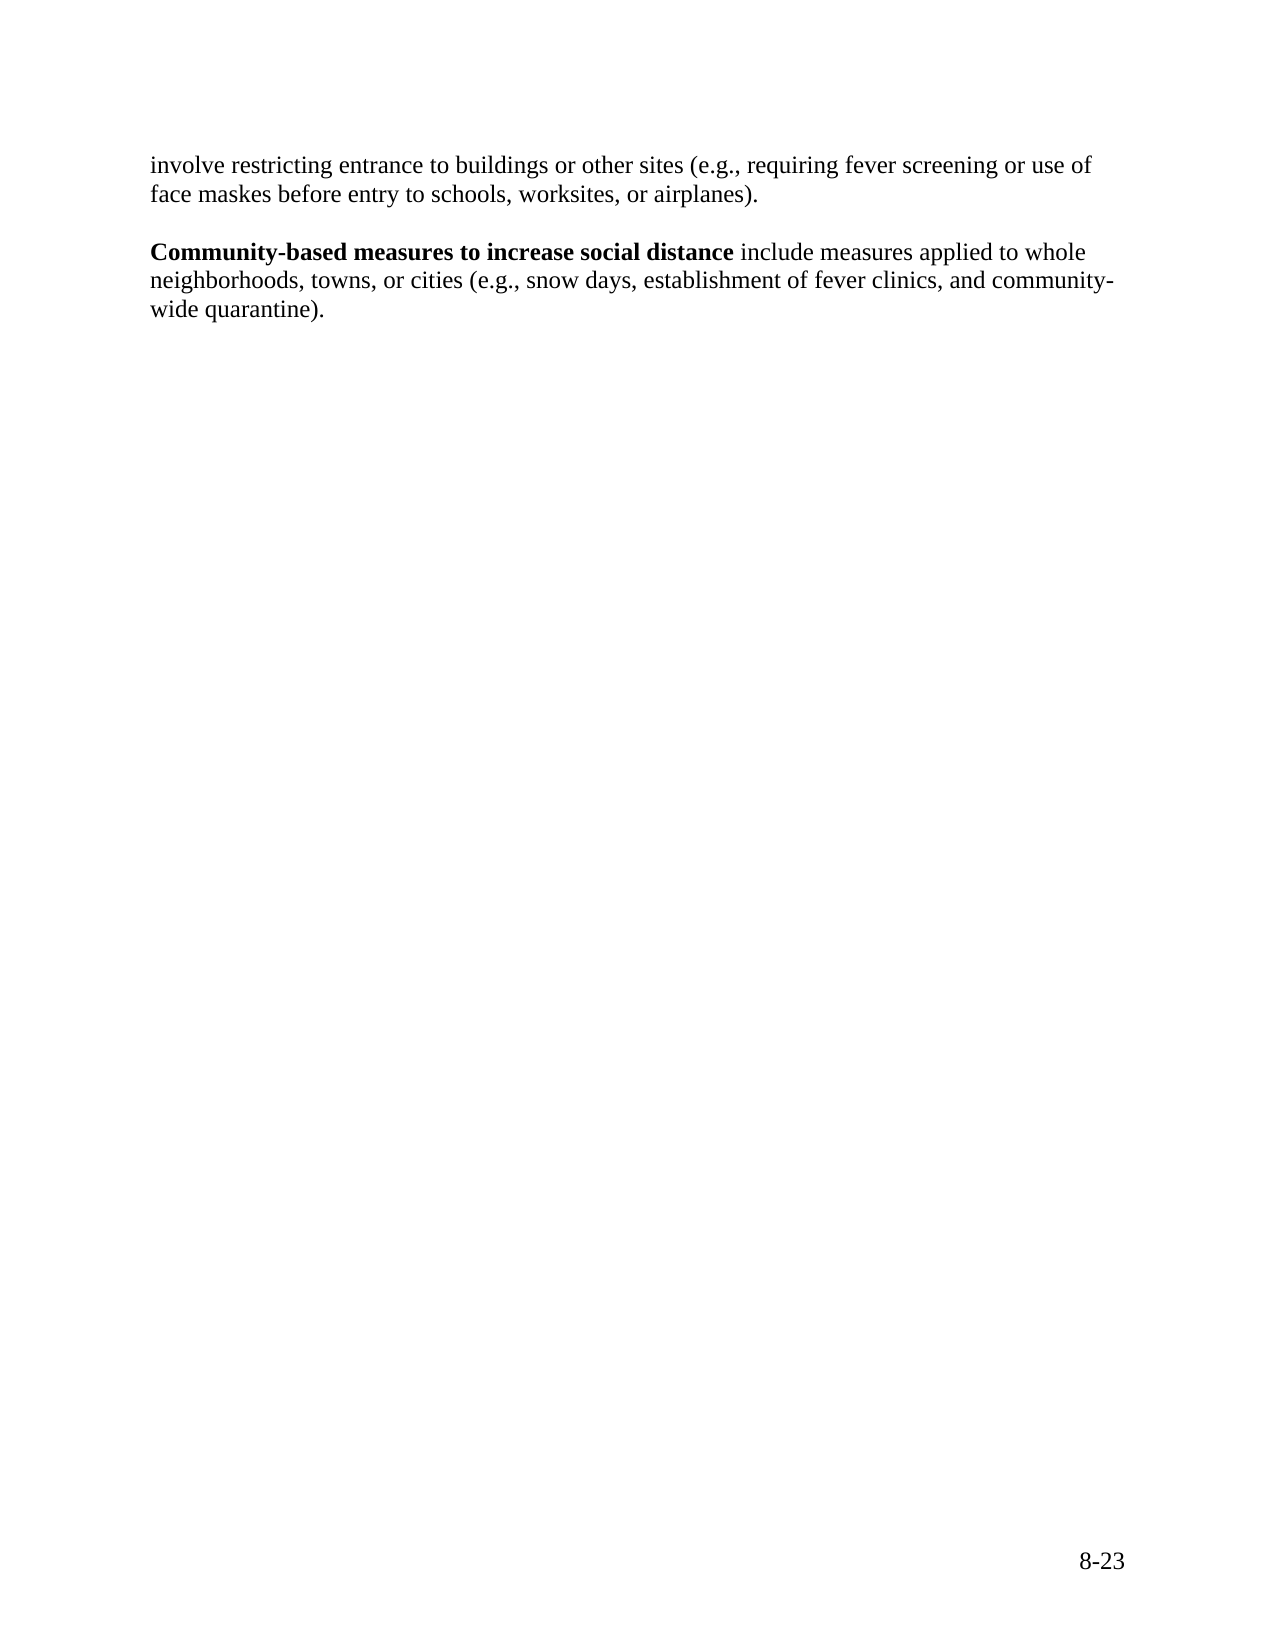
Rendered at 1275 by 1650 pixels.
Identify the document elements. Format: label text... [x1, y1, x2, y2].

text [150, 150, 1125, 207]
text Community-based measures to increase social distance include measures applied to whole neighborhoods, towns, or cities (e.g., snow days, establishment of fever clinics, and community-wide quarantine). [150, 237, 1125, 323]
